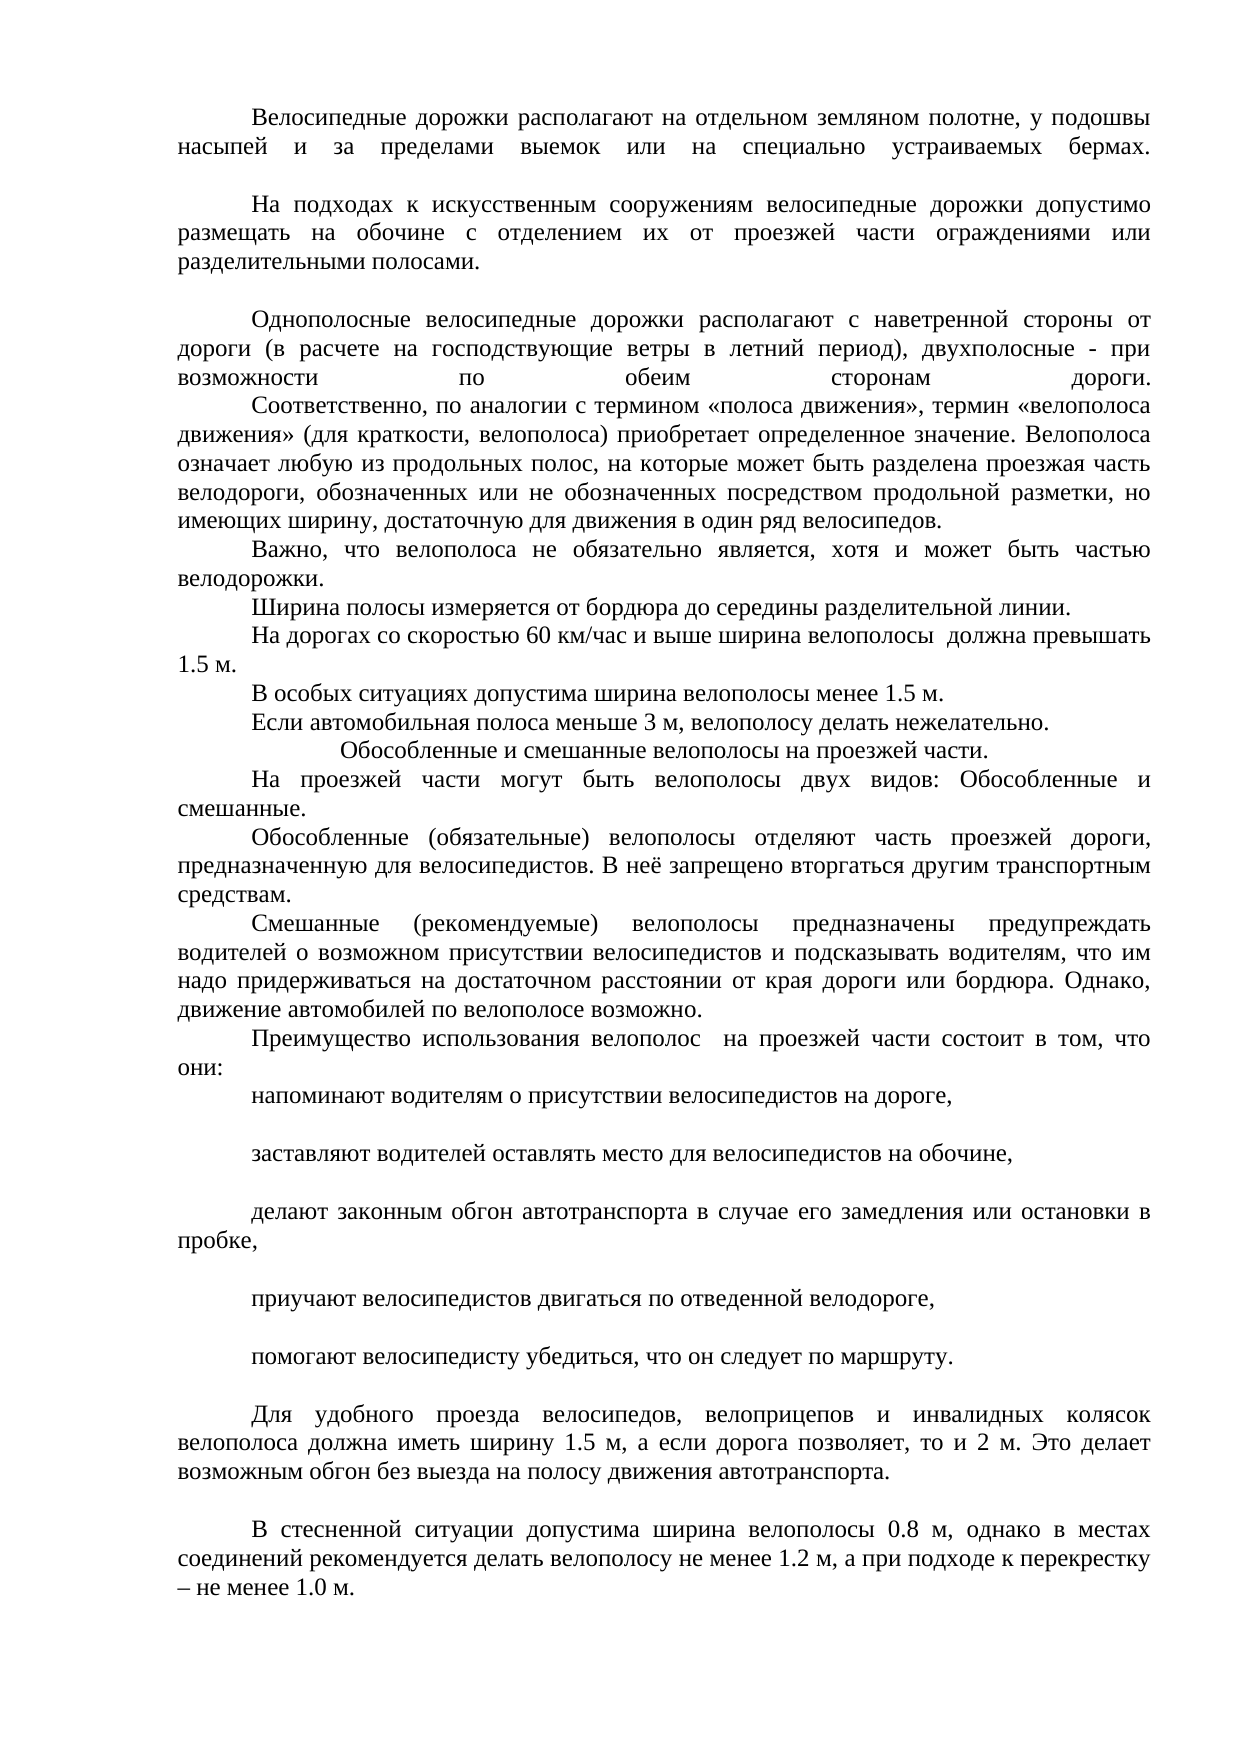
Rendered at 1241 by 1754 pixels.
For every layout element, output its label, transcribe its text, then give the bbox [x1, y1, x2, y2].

text заставляют водителей оставлять место для велосипедистов на обочине, [177, 1138, 1152, 1167]
text Ширина полосы измеряется от бордюра до середины разделительной линии. [177, 592, 1152, 620]
text напоминают водителям о присутствии велосипедистов на дороге, [177, 1080, 1152, 1109]
text делают законным обгон автотранспорта в случае его замедления или остановки в пробке, [177, 1196, 1152, 1254]
text В стесненной ситуации допустима ширина велополосы 0.8 м, однако в местах соединений рекомендуется делать велополосу не менее 1.2 м, а при подходе к перекрестку – не менее 1.0 м. [177, 1514, 1152, 1600]
text В особых ситуациях допустима ширина велополосы менее 1.5 м. [177, 678, 1152, 707]
text приучают велосипедистов двигаться по отведенной велодороге, [177, 1283, 1152, 1312]
text Однополосные велосипедные дорожки располагают с наветренной стороны от дороги (в расчете на господствующие ветры в летний период), двухполосные - при возможности по обеим сторонам дороги. Соответственно, по аналогии с термином «полоса движения», термин «велополоса движения» (для краткости, велополоса) приобретает определенное значение. Велополоса означает любую из продольных полос, на которые может быть разделена проезжая часть велодороги, обозначенных или не обозначенных посредством продольной разметки, но имеющих ширину, достаточную для движения в один ряд велосипедов. [177, 304, 1152, 534]
text Если автомобильная полоса меньше 3 м, велополосу делать нежелательно. [177, 707, 1152, 735]
text Преимущество использования велополос на проезжей части состоит в том, что они: [177, 1023, 1152, 1080]
text Обособленные и смешанные велополосы на проезжей части. [177, 735, 1152, 764]
text На проезжей части могут быть велополосы двух видов: Обособленные и смешанные. [177, 764, 1152, 822]
text Важно, что велополоса не обязательно является, хотя и может быть частью велодорожки. [177, 534, 1152, 592]
text Обособленные (обязательные) велополосы отделяют часть проезжей дороги, предназначенную для велосипедистов. В неё запрещено вторгаться другим транспортным средствам. [177, 822, 1152, 908]
text помогают велосипедисту убедиться, что он следует по маршруту. [177, 1341, 1152, 1369]
text Для удобного проезда велосипедов, велоприцепов и инвалидных колясок велополоса должна иметь ширину 1.5 м, а если дорога позволяет, то и 2 м. Это делает возможным обгон без выезда на полосу движения автотранспорта. [177, 1399, 1152, 1485]
text Велосипедные дорожки располагают на отдельном земляном полотне, у подошвы насыпей и за пределами выемок или на специально устраиваемых бермах. На подходах к искусственным сооружениям велосипедные дорожки допустимо размещать на обочине с отделением их от проезжей части ограждениями или разделительными полосами. [177, 102, 1152, 275]
text На дорогах со скоростью 60 км/час и выше ширина велополосы должна превышать 1.5 м. [177, 620, 1152, 678]
text Смешанные (рекомендуемые) велополосы предназначены предупреждать водителей о возможном присутствии велосипедистов и подсказывать водителям, что им надо придерживаться на достаточном расстоянии от края дороги или бордюра. Однако, движение автомобилей по велополосе возможно. [177, 908, 1152, 1023]
